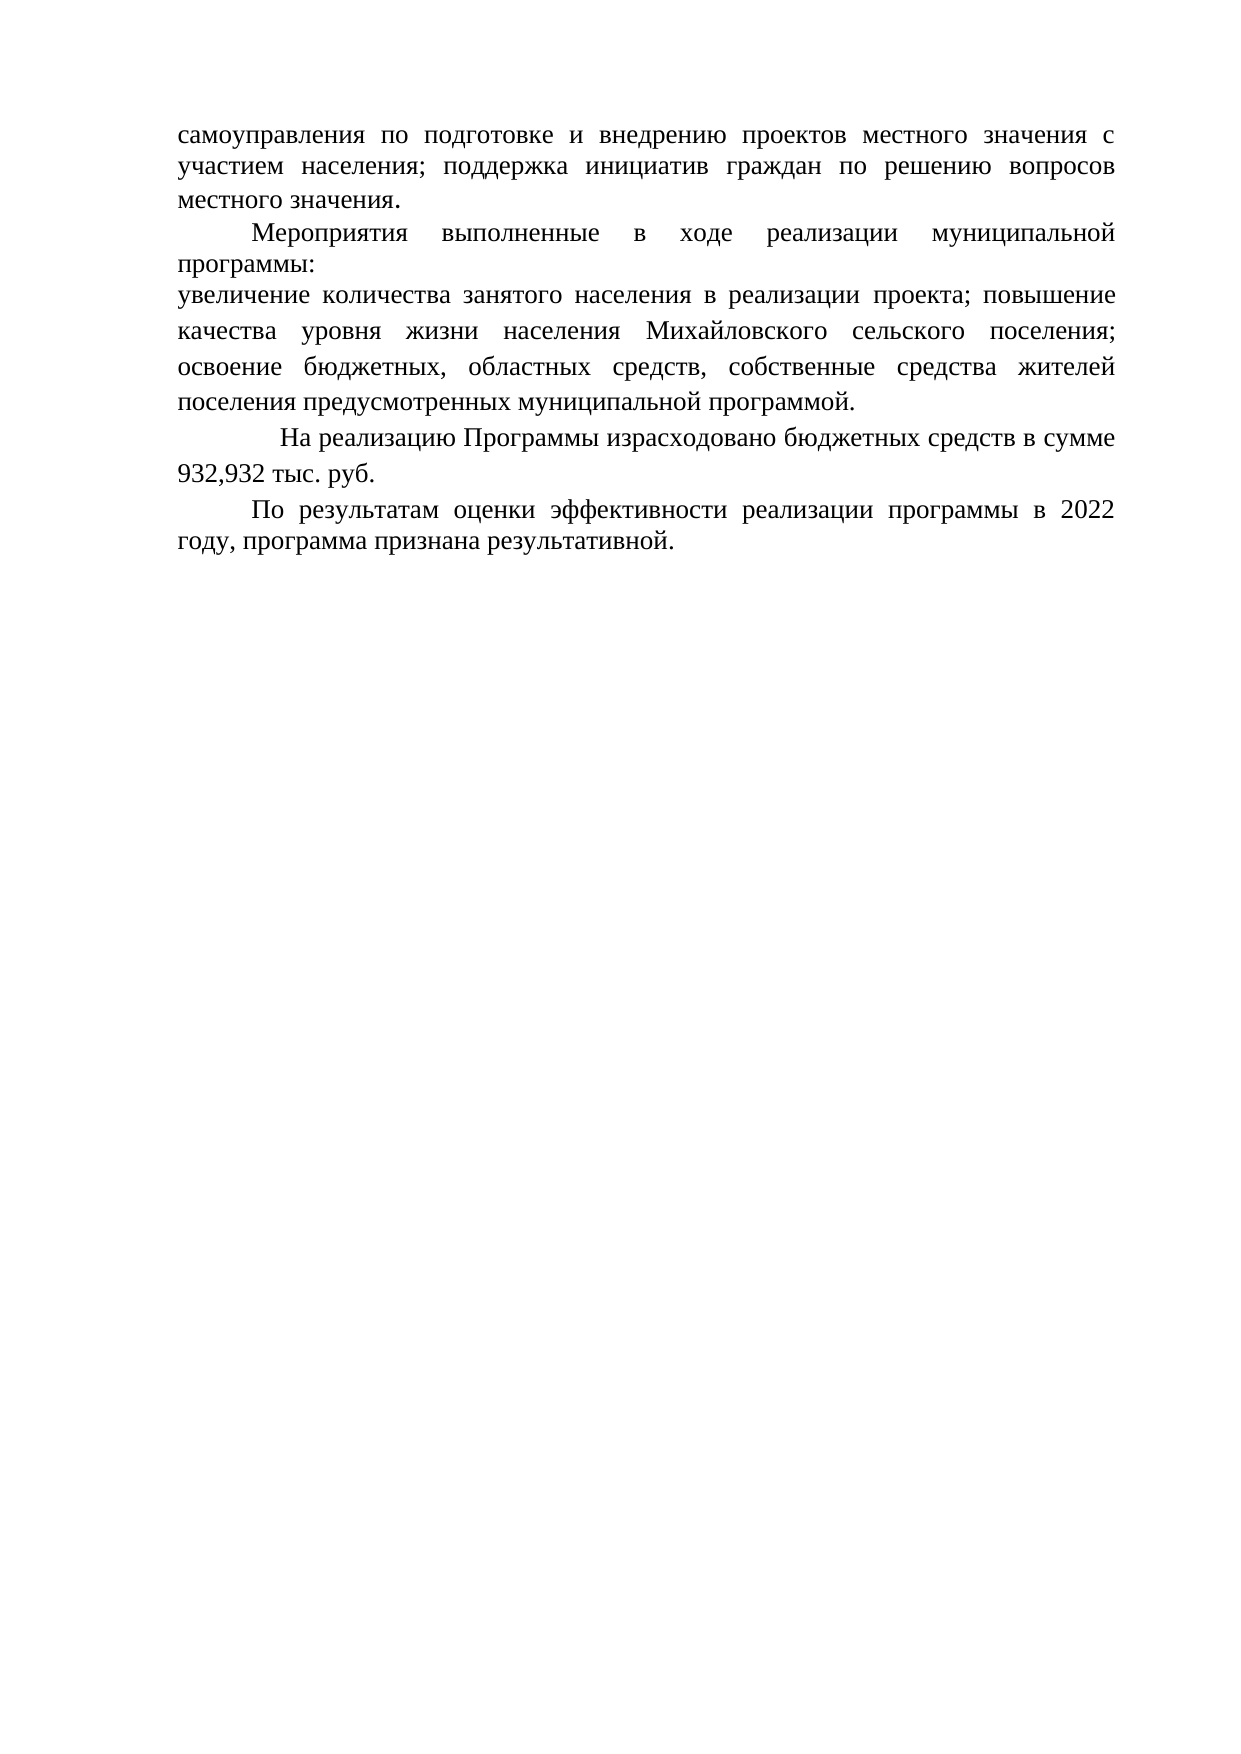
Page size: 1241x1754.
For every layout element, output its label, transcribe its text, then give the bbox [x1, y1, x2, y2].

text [177, 118, 1116, 216]
text Мероприятия выполненные в ходе реализации муниципальной программы: [177, 216, 1116, 278]
text На реализацию Программы израсходовано бюджетных средств в сумме 932,932 тыс. руб. [177, 421, 1116, 488]
text По результатам оценки эффективности реализации программы в 2022 году, программа признана результативной. [177, 493, 1116, 555]
text увеличение количества занятого населения в реализации проекта; повышение качества уровня жизни населения Михайловского сельского поселения; освоение бюджетных, областных средств, собственные средства жителей поселения предусмотренных муниципальной программой. [177, 278, 1116, 417]
